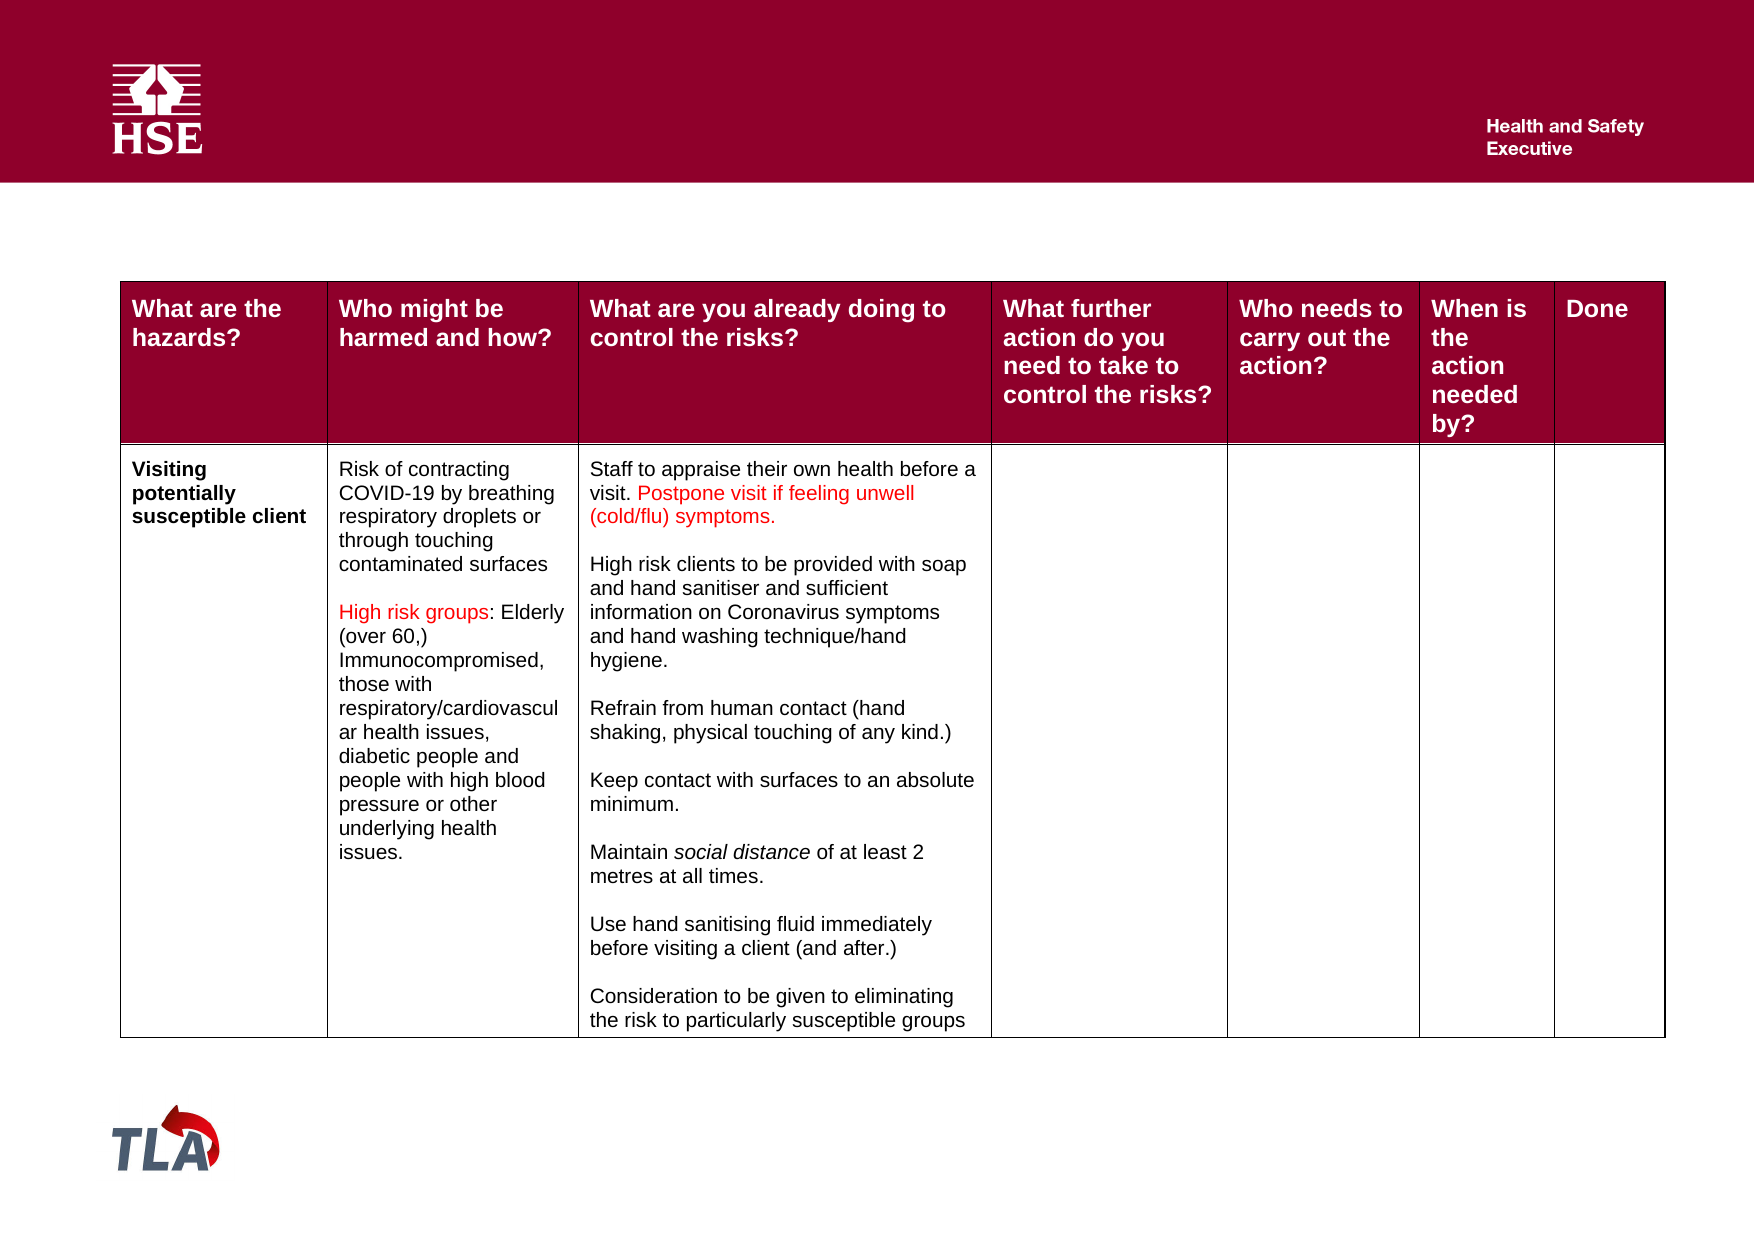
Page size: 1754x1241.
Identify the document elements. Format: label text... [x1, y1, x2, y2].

table_header What are the hazards? [121, 282, 327, 443]
table_cell [1228, 445, 1419, 1037]
table_cell [992, 445, 1227, 1037]
table_header Done [1555, 282, 1664, 443]
table_cell Staff to appraise their own health before a visit. Postpone visit if feeling unwell (cold/flu) symptoms. High risk clients to be provided with soap and hand sanitiser and sufficient information on Coronavirus symptoms and hand washing technique/hand hygiene. Refrain from human contact (hand shaking, physical touching of any kind.) Keep contact with surfaces to an absolute minimum. Maintain social distance of at least 2 metres at all times. Use hand sanitising fluid immediately before visiting a client (and after.) Consideration to be given to eliminating the risk to particularly susceptible groups by embracing us of technology over face to face contact (if plausible.) E.g Skype, phone calls, etc. [579, 445, 991, 1037]
table_cell [1420, 445, 1554, 1037]
table_cell [1555, 445, 1664, 1037]
table_header What further action do you need to take to control the risks? [992, 282, 1227, 443]
picture [0, 0, 1754, 1241]
table_header What are you already doing to control the risks? [579, 282, 991, 443]
table_header Who might be harmed and how? [328, 282, 578, 443]
table_header When is the action needed by? [1420, 282, 1554, 443]
table_header Who needs to carry out the action? [1228, 282, 1419, 443]
table_cell Visiting potentially susceptible client [121, 445, 327, 1037]
table_cell Risk of contracting COVID-19 by breathing respiratory droplets or through touching contaminated surfaces High risk groups: Elderly (over 60,) Immunocompromised, those with respiratory/cardiovascular health issues, diabetic people and people with high blood pressure or other underlying health issues. [328, 445, 578, 1037]
